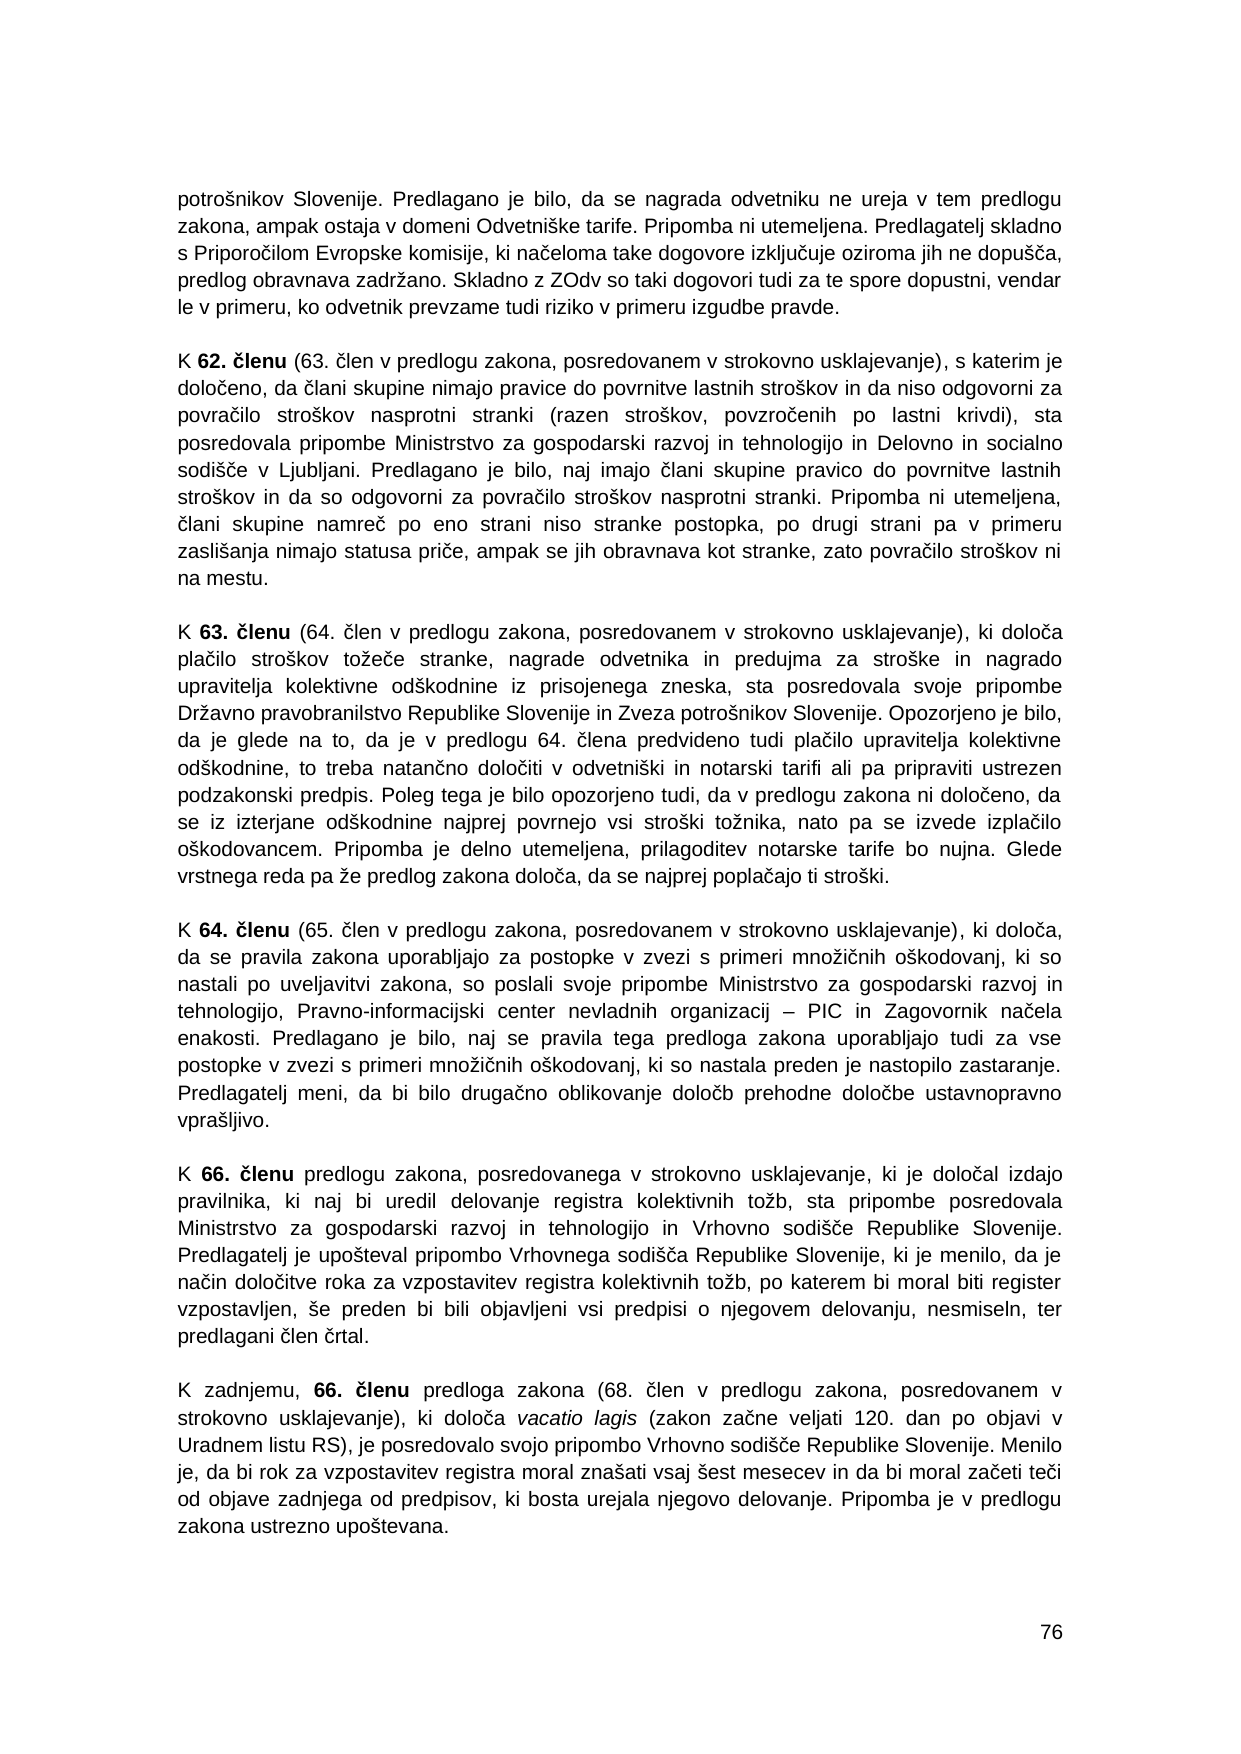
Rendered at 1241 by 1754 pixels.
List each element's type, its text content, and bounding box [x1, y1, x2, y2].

text K 62. členu (63. člen v predlogu zakona, posredovanem v strokovno usklajevanje), s katerim je določeno, da člani skupine nimajo pravice do povrnitve lastnih stroškov in da niso odgovorni za povračilo stroškov nasprotni stranki (razen stroškov, povzročenih po lastni krivdi), sta posredovala pripombe Ministrstvo za gospodarski razvoj in tehnologijo in Delovno in socialno sodišče v Ljubljani. Predlagano je bilo, naj imajo člani skupine pravico do povrnitve lastnih stroškov in da so odgovorni za povračilo stroškov nasprotni stranki. Pripomba ni utemeljena, člani skupine namreč po eno strani niso stranke postopka, po drugi strani pa v primeru zaslišanja nimajo statusa priče, ampak se jih obravnava kot stranke, zato povračilo stroškov ni na mestu. [177, 347, 1063, 591]
text K 64. členu (65. člen v predlogu zakona, posredovanem v strokovno usklajevanje), ki določa, da se pravila zakona uporabljajo za postopke v zvezi s primeri množičnih oškodovanj, ki so nastali po uveljavitvi zakona, so poslali svoje pripombe Ministrstvo za gospodarski razvoj in tehnologijo, Pravno-informacijski center nevladnih organizacij – PIC in Zagovornik načela enakosti. Predlagano je bilo, naj se pravila tega predloga zakona uporabljajo tudi za vse postopke v zvezi s primeri množičnih oškodovanj, ki so nastala preden je nastopilo zastaranje. Predlagatelj meni, da bi bilo drugačno oblikovanje določb prehodne določbe ustavnopravno vprašljivo. [177, 916, 1063, 1132]
text K zadnjemu, 66. členu predloga zakona (68. člen v predlogu zakona, posredovanem v strokovno usklajevanje), ki določa vacatio lagis (zakon začne veljati 120. dan po objavi v Uradnem listu RS), je posredovalo svojo pripombo Vrhovno sodišče Republike Slovenije. Menilo je, da bi rok za vzpostavitev registra moral znašati vsaj šest mesecev in da bi moral začeti teči od objave zadnjega od predpisov, ki bosta urejala njegovo delovanje. Pripomba je v predlogu zakona ustrezno upoštevana. [177, 1376, 1063, 1539]
text K 66. členu predlogu zakona, posredovanega v strokovno usklajevanje, ki je določal izdajo pravilnika, ki naj bi uredil delovanje registra kolektivnih tožb, sta pripombe posredovala Ministrstvo za gospodarski razvoj in tehnologijo in Vrhovno sodišče Republike Slovenije. Predlagatelj je upošteval pripombo Vrhovnega sodišča Republike Slovenije, ki je menilo, da je način določitve roka za vzpostavitev registra kolektivnih tožb, po katerem bi moral biti register vzpostavljen, še preden bi bili objavljeni vsi predpisi o njegovem delovanju, nesmiseln, ter predlagani člen črtal. [177, 1159, 1063, 1349]
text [177, 184, 1063, 320]
text K 63. členu (64. člen v predlogu zakona, posredovanem v strokovno usklajevanje), ki določa plačilo stroškov tožeče stranke, nagrade odvetnika in predujma za stroške in nagrado upravitelja kolektivne odškodnine iz prisojenega zneska, sta posredovala svoje pripombe Državno pravobranilstvo Republike Slovenije in Zveza potrošnikov Slovenije. Opozorjeno je bilo, da je glede na to, da je v predlogu 64. člena predvideno tudi plačilo upravitelja kolektivne odškodnine, to treba natančno določiti v odvetniški in notarski tarifi ali pa pripraviti ustrezen podzakonski predpis. Poleg tega je bilo opozorjeno tudi, da v predlogu zakona ni določeno, da se iz izterjane odškodnine najprej povrnejo vsi stroški tožnika, nato pa se izvede izplačilo oškodovancem. Pripomba je delno utemeljena, prilagoditev notarske tarife bo nujna. Glede vrstnega reda pa že predlog zakona določa, da se najprej poplačajo ti stroški. [177, 618, 1063, 889]
